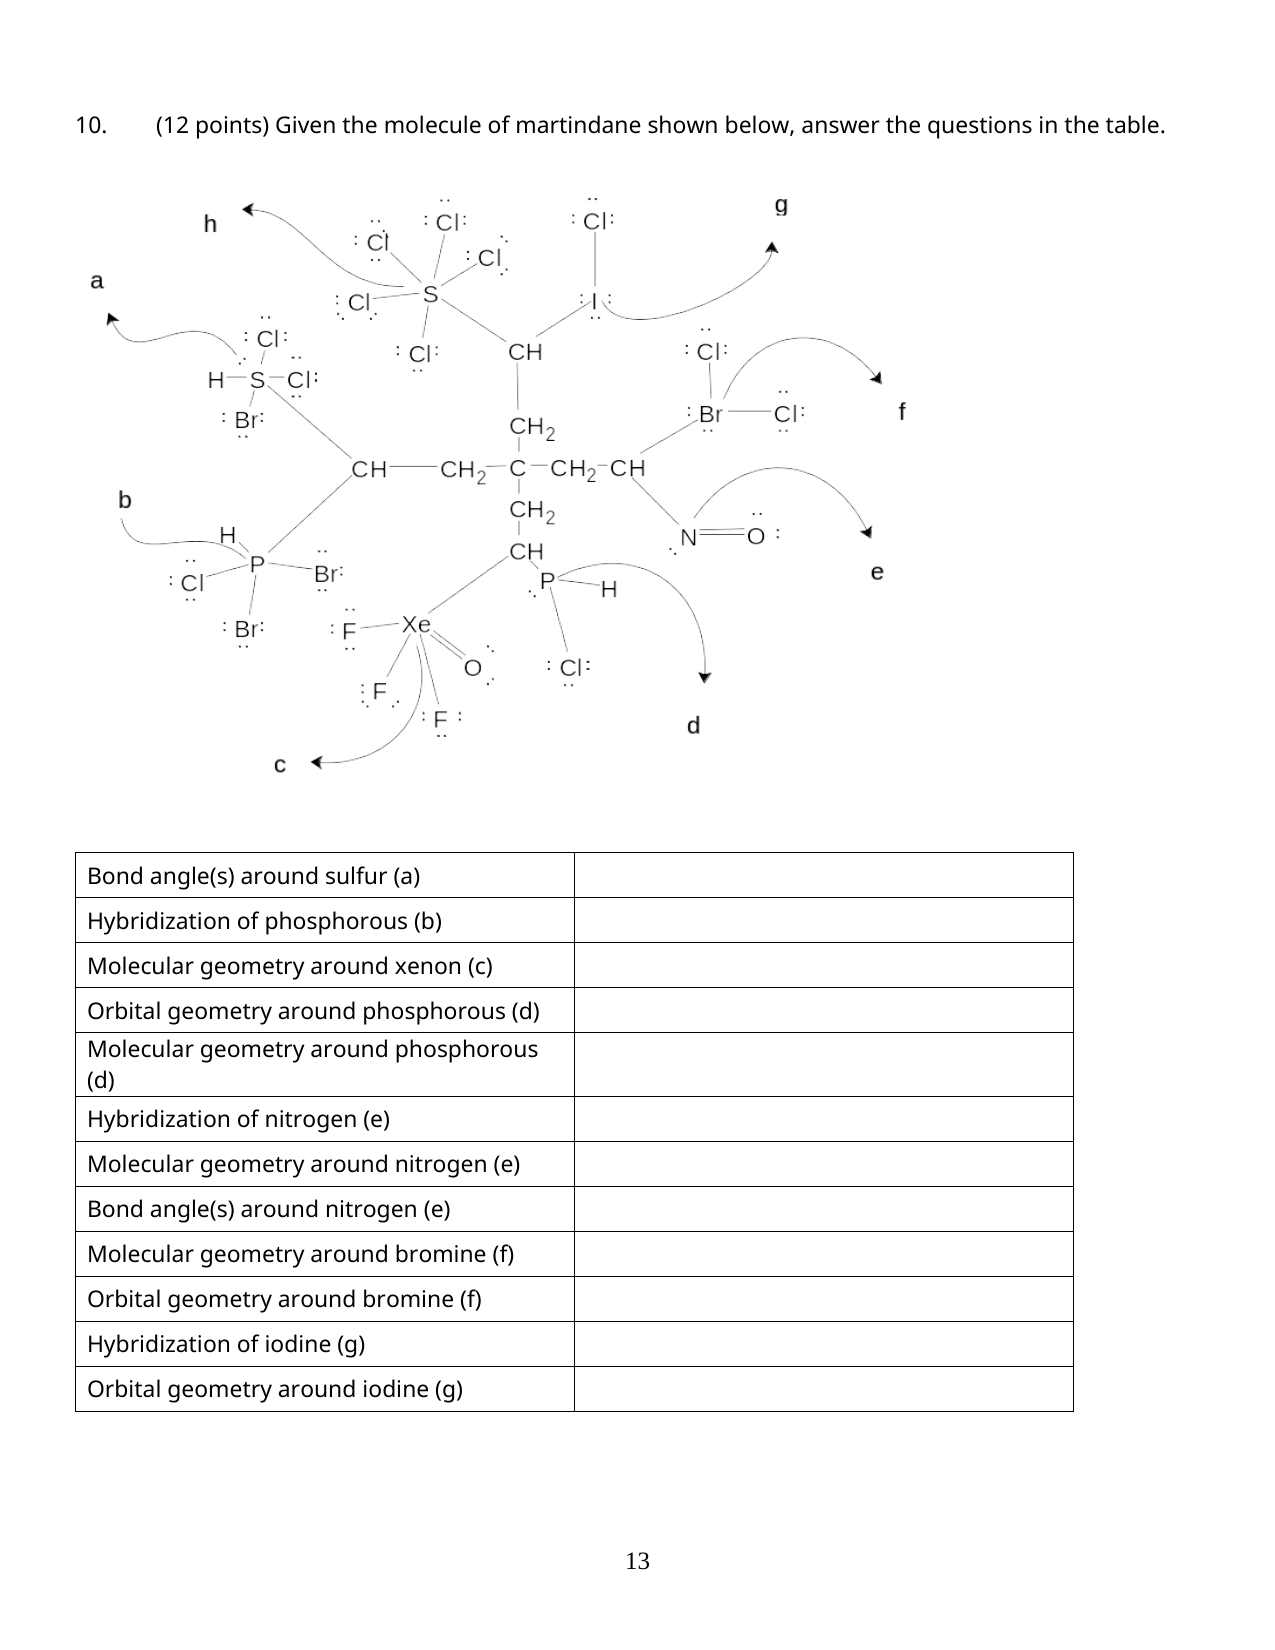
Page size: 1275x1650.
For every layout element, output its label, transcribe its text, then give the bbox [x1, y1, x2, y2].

table_cell [575, 1322, 1073, 1366]
table_cell Orbital geometry around iodine (g) [76, 1367, 574, 1411]
table_cell Hybridization of iodine (g) [76, 1322, 574, 1366]
table_cell Bond angle(s) around nitrogen (e) [76, 1187, 574, 1231]
table_cell [575, 898, 1073, 942]
table_cell Orbital geometry around bromine (f) [76, 1277, 574, 1321]
table_cell Molecular geometry around bromine (f) [76, 1232, 574, 1276]
table_header Bond angle(s) around sulfur (a) [76, 853, 574, 897]
table_cell [575, 1367, 1073, 1411]
table_cell Molecular geometry around phosphorous (d) [76, 1033, 574, 1096]
table_cell Hybridization of nitrogen (e) [76, 1097, 574, 1141]
table_cell [575, 1097, 1073, 1141]
table_header [575, 853, 1073, 897]
table_cell [575, 1187, 1073, 1231]
table_cell [575, 1142, 1073, 1186]
table_cell [575, 1033, 1073, 1096]
table_cell Orbital geometry around phosphorous (d) [76, 988, 574, 1032]
table_cell [575, 1232, 1073, 1276]
table_cell Molecular geometry around nitrogen (e) [76, 1142, 574, 1186]
table_cell Molecular geometry around xenon (c) [76, 943, 574, 987]
table_cell [575, 988, 1073, 1032]
table_cell Hybridization of phosphorous (b) [76, 898, 574, 942]
table_cell [575, 943, 1073, 987]
table_cell [575, 1277, 1073, 1321]
list (12 points) Given the molecule of martindane shown below, answer the questions in the table. [75, 109, 1200, 140]
